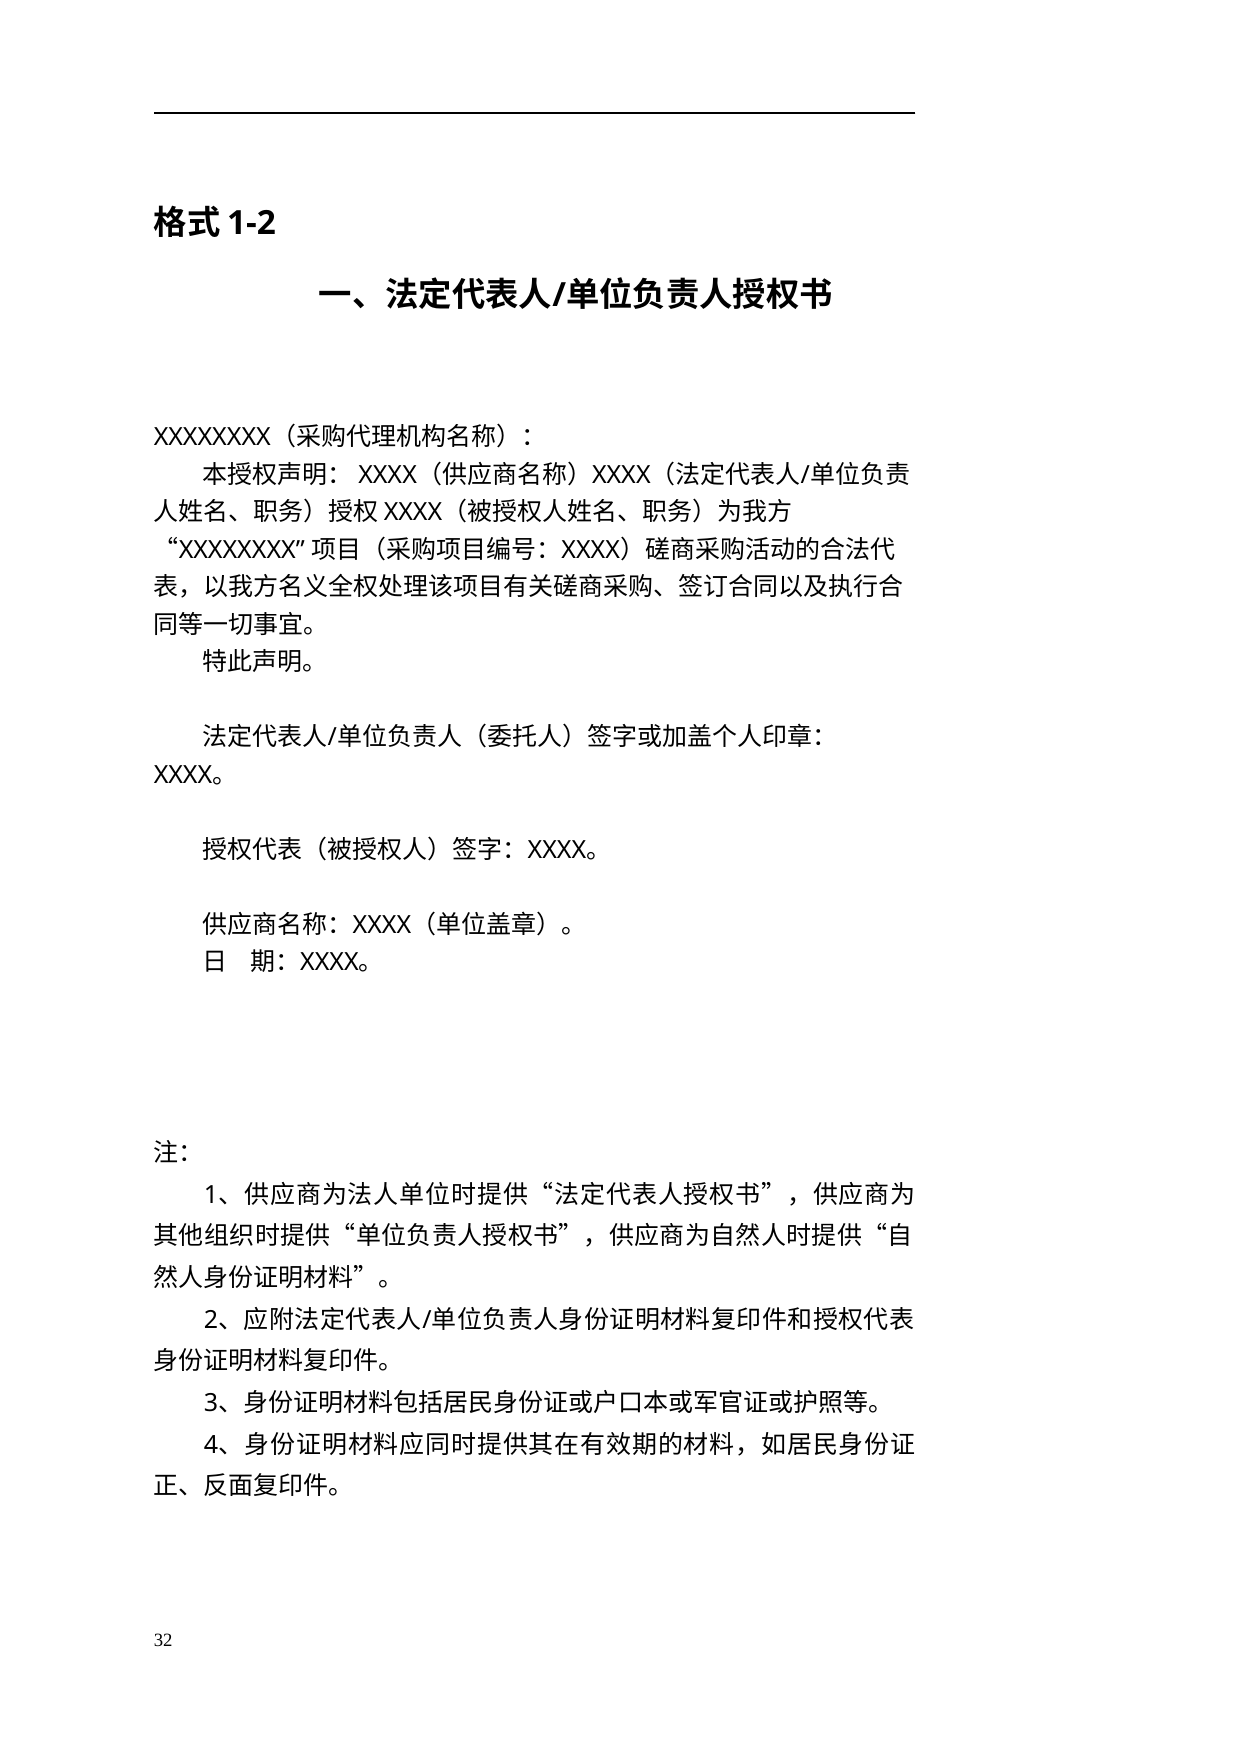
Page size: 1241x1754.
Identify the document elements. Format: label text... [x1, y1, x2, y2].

text 本授权声明： XXXX（供应商名称）XXXX（法定代表人/单位负责人姓名、职务）授权XXXX（被授权人姓名、职务）为我方 “XXXXXXXX” 项目（采购项目编号：XXXX）磋商采购活动的合法代表，以我方名义全权处理该项目有关磋商采购、签订合同以及执行合同等一切事宜。 [153, 453, 915, 641]
text 3、身份证明材料包括居民身份证或户口本或军官证或护照等。 [153, 1378, 915, 1420]
text 1、供应商为法人单位时提供“法定代表人授权书”，供应商为其他组织时提供“单位负责人授权书”，供应商为自然人时提供“自然人身份证明材料”。 [153, 1170, 915, 1295]
text 特此声明。 [153, 641, 915, 678]
text 供应商名称：XXXX（单位盖章）。 [153, 903, 915, 941]
text 注： [153, 1128, 915, 1170]
text XXXXXXXX（采购代理机构名称）： [153, 416, 915, 453]
text 法定代表人/单位负责人（委托人）签字或加盖个人印章：XXXX。 [153, 716, 915, 791]
text 4、身份证明材料应同时提供其在有效期的材料，如居民身份证正、反面复印件。 [153, 1420, 915, 1503]
text 日 期：XXXX。 [153, 941, 915, 978]
text 授权代表（被授权人）签字：XXXX。 [153, 828, 915, 866]
text 2、应附法定代表人/单位负责人身份证明材料复印件和授权代表身份证明材料复印件。 [153, 1295, 915, 1378]
text 一、法定代表人/单位负责人授权书 [153, 268, 915, 316]
text 格式1-2 [153, 195, 915, 244]
